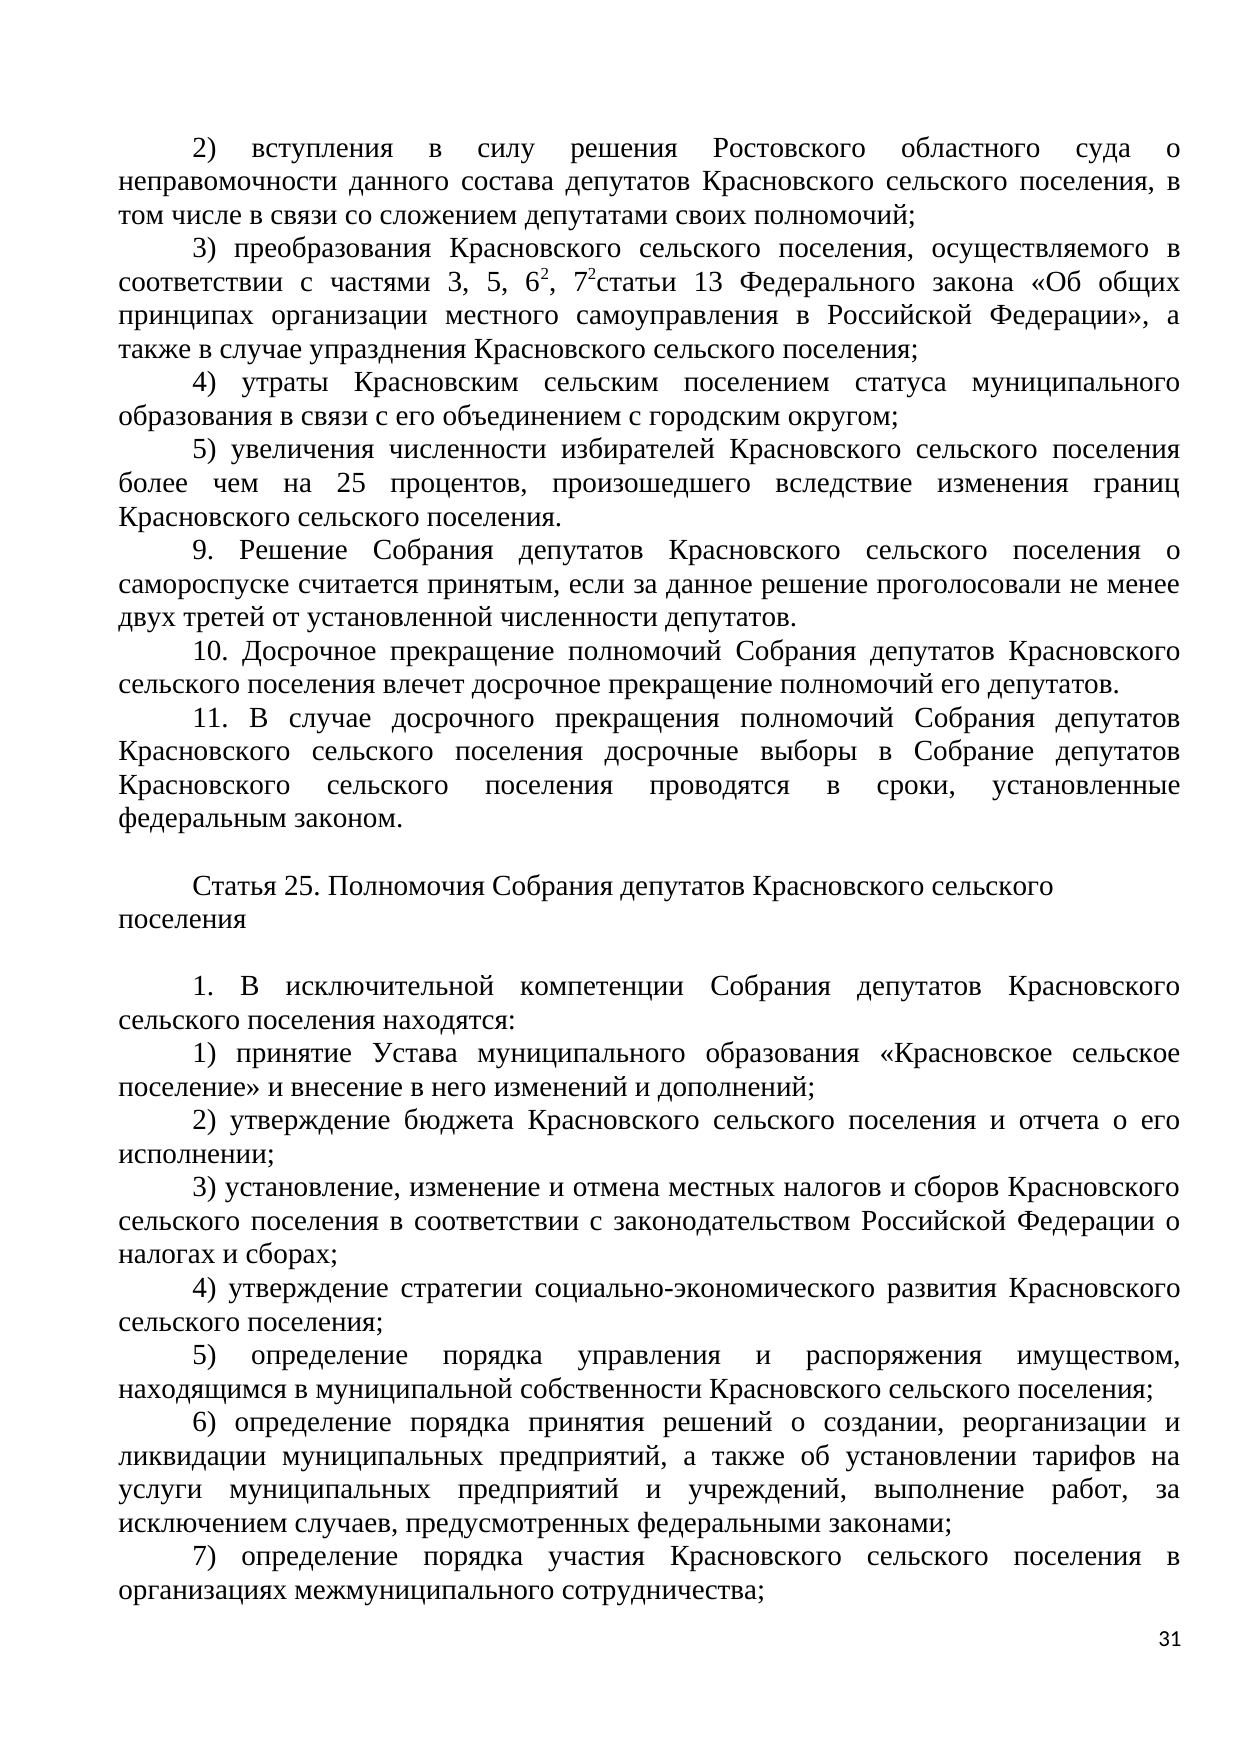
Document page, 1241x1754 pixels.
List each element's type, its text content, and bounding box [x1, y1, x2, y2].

text Статья 25. Полномочия Собрания депутатов Красновского сельского поселения [118, 868, 1181, 935]
text 5) определение порядка управления и распоряжения имуществом, находящимся в муниципальной собственности Красновского сельского поселения; [118, 1337, 1181, 1404]
text 4) утверждение стратегии социально-экономического развития Красновского сельского поселения; [118, 1270, 1181, 1337]
text 1. В исключительной компетенции Собрания депутатов Красновского сельского поселения находятся: [118, 968, 1181, 1035]
text 4) утраты Красновским сельским поселением статуса муниципального образования в связи с его объединением с городским округом; [118, 364, 1181, 432]
text 3) преобразования Красновского сельского поселения, осуществляемого в соответствии с частями 3, 5, 62, 72статьи 13 Федерального закона «Об общих принципах организации местного самоуправления в Российской Федерации», а также в случае упразднения Красновского сельского поселения; [118, 230, 1181, 364]
text 3) установление, изменение и отмена местных налогов и сборов Красновского сельского поселения в соответствии с законодательством Российской Федерации о налогах и сборах; [118, 1169, 1181, 1270]
text 5) увеличения численности избирателей Красновского сельского поселения более чем на 25 процентов, произошедшего вследствие изменения границ Красновского сельского поселения. [118, 432, 1181, 532]
text 9. Решение Собрания депутатов Красновского сельского поселения о самороспуске считается принятым, если за данное решение проголосовали не менее двух третей от установленной численности депутатов. [118, 532, 1181, 633]
text 10. Досрочное прекращение полномочий Собрания депутатов Красновского сельского поселения влечет досрочное прекращение полномочий его депутатов. [118, 633, 1181, 700]
text 1) принятие Устава муниципального образования «Красновское сельское поселение» и внесение в него изменений и дополнений; [118, 1035, 1181, 1102]
text 2) утверждение бюджета Красновского сельского поселения и отчета о его исполнении; [118, 1102, 1181, 1169]
text 7) определение порядка участия Красновского сельского поселения в организациях межмуниципального сотрудничества; [118, 1538, 1181, 1606]
text 11. В случае досрочного прекращения полномочий Собрания депутатов Красновского сельского поселения досрочные выборы в Собрание депутатов Красновского сельского поселения проводятся в сроки, установленные федеральным законом. [118, 700, 1181, 834]
text 6) определение порядка принятия решений о создании, реорганизации и ликвидации муниципальных предприятий, а также об установлении тарифов на услуги муниципальных предприятий и учреждений, выполнение работ, за исключением случаев, предусмотренных федеральными законами; [118, 1404, 1181, 1538]
text 2) вступления в силу решения Ростовского областного суда о неправомочности данного состава депутатов Красновского сельского поселения, в том числе в связи со сложением депутатами своих полномочий; [118, 130, 1181, 230]
